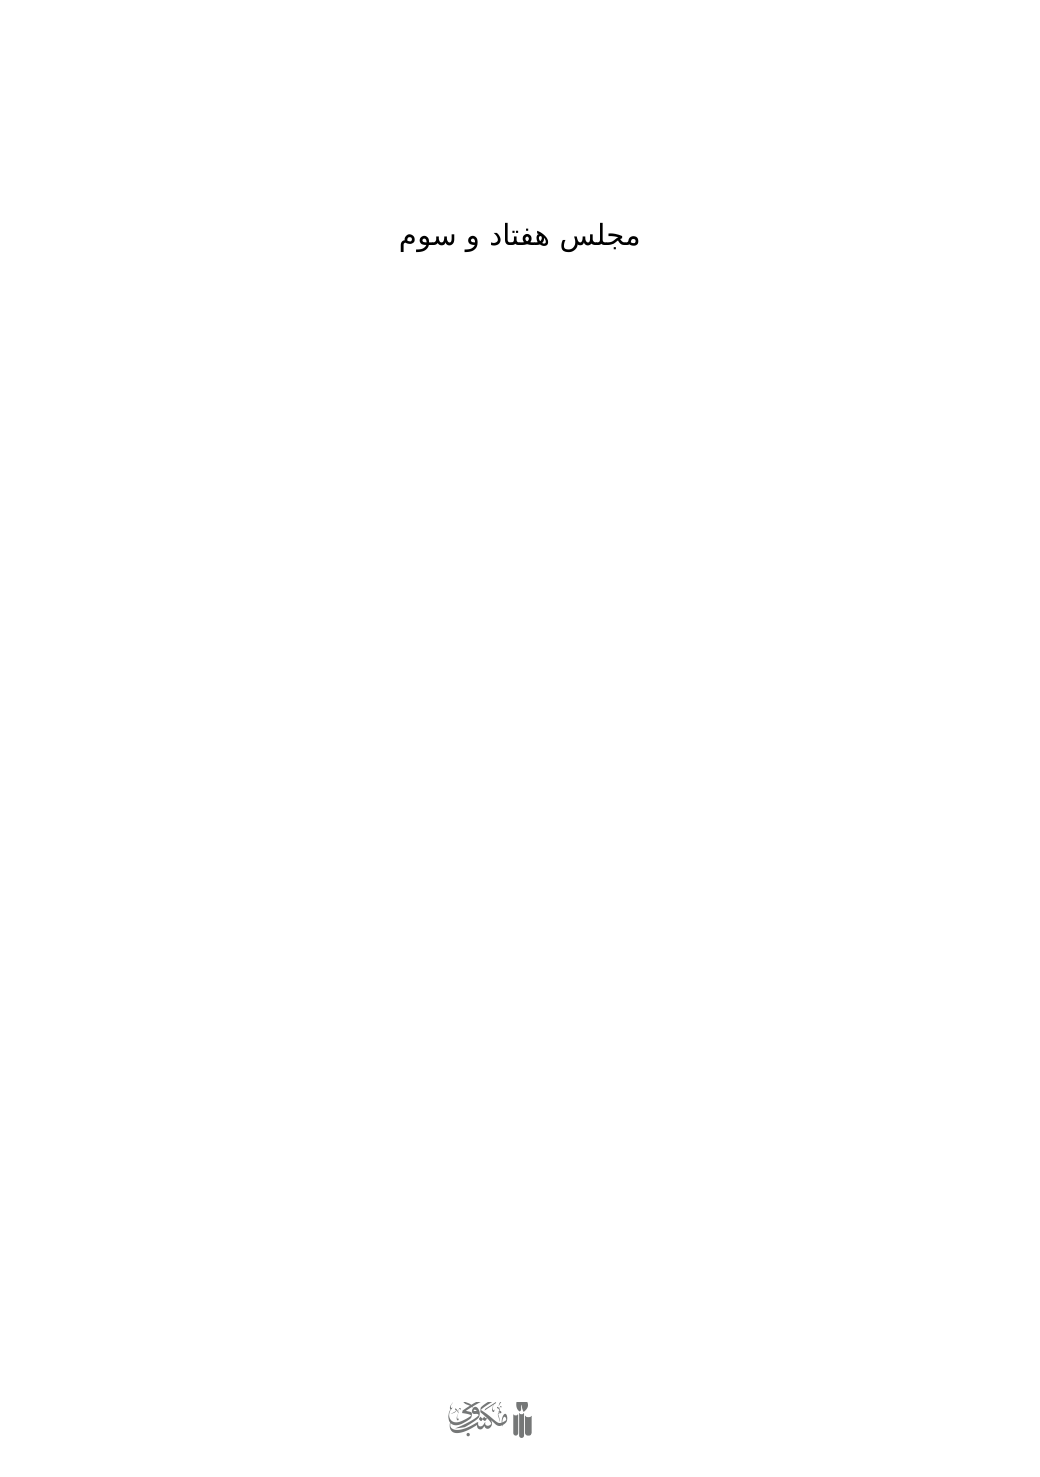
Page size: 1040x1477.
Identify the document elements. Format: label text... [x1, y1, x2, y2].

picture [443, 1402, 537, 1438]
text مجلس هفتاد و سوم‌ [89, 220, 951, 252]
